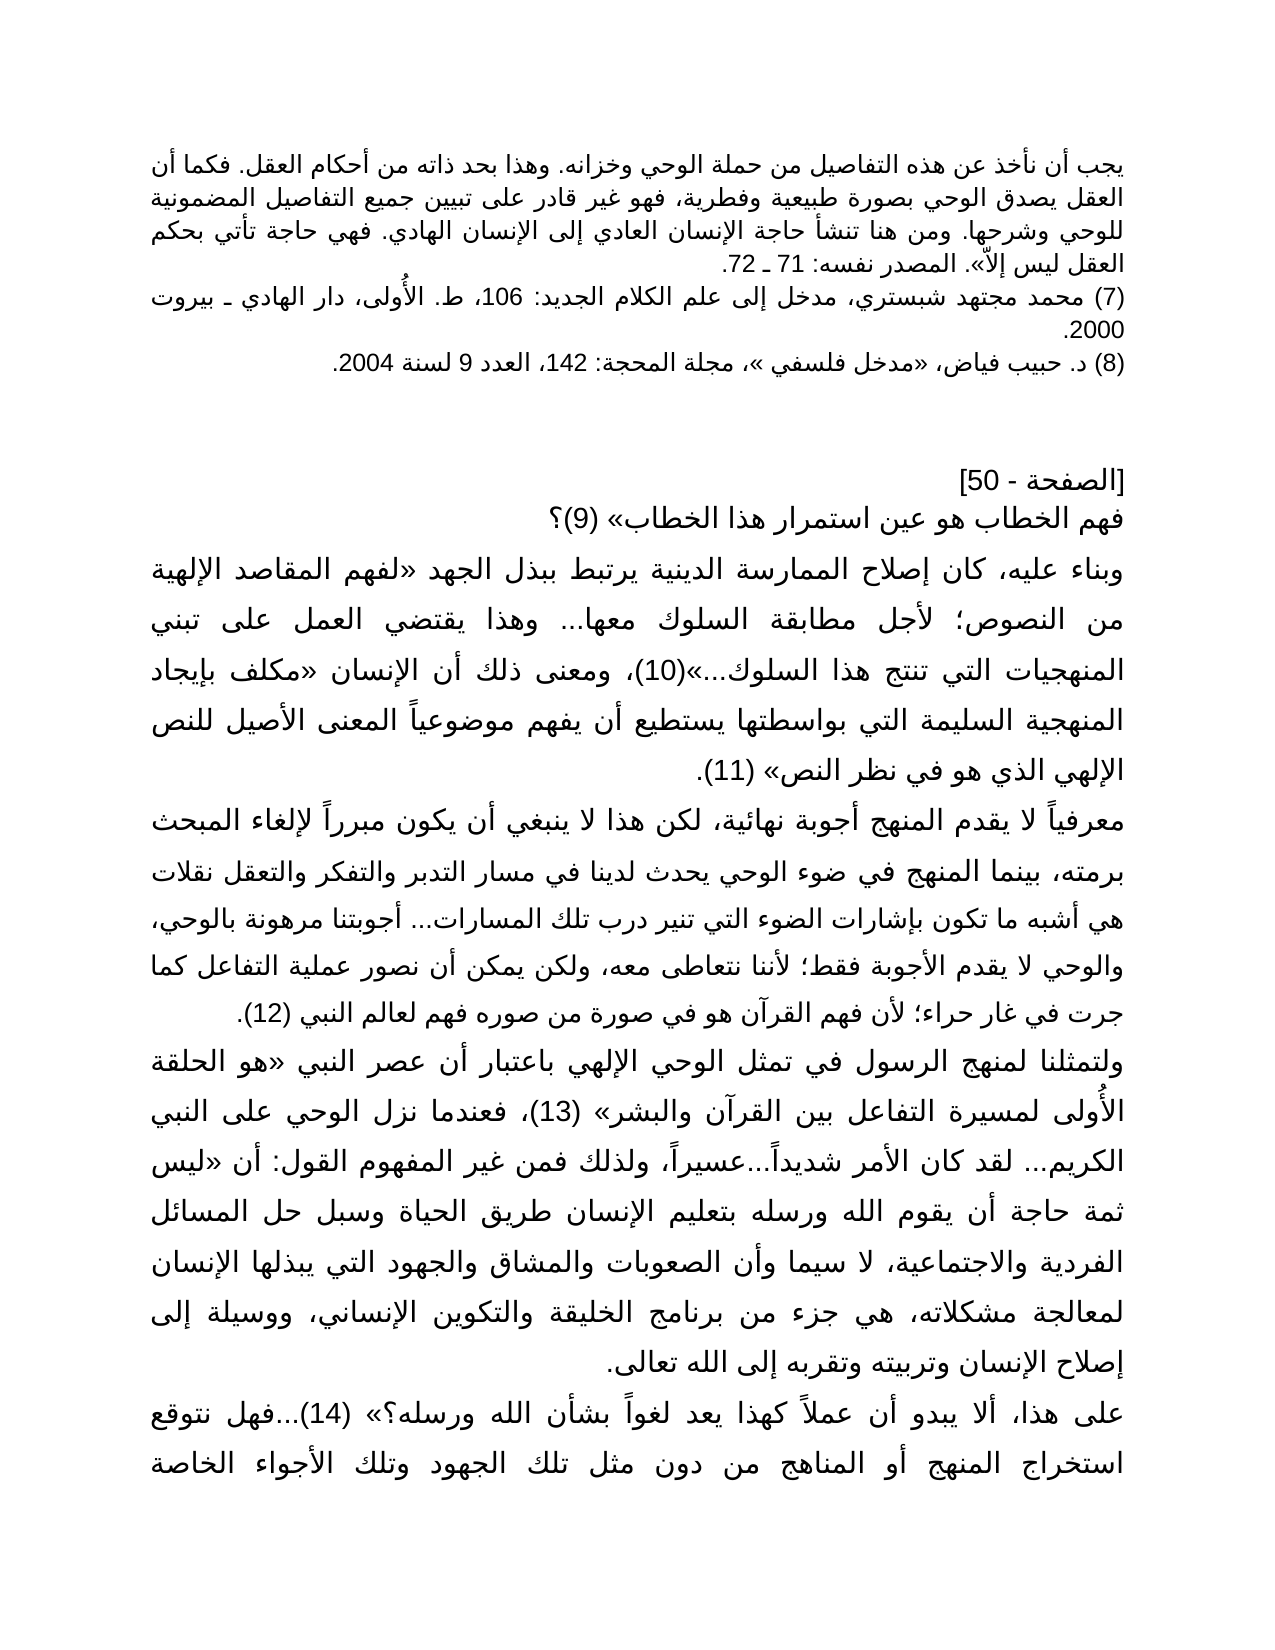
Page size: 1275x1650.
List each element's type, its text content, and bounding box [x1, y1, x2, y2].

text وبناء عليه، كان إصلاح الممارسة الدينية يرتبط ببذل الجهد «لفهم المقاصد الإلهية من النصوص؛ لأجل مطابقة السلوك معها... وهذا يقتضي العمل على تبني المنهجيات التي تنتج هذا السلوك...»(10)، ومعنى ذلك أن الإنسان «مكلف بإيجاد المنهجية السليمة التي بواسطتها يستطيع أن يفهم موضوعياً المعنى الأصيل للنص الإلهي الذي هو في نظر النص» (11). [150, 552, 1125, 787]
text ولتمثلنا لمنهج الرسول في تمثل الوحي الإلهي باعتبار أن عصر النبي «هو الحلقة الأُولى لمسيرة التفاعل بين القرآن والبشر» (13)، فعندما نزل الوحي على النبي الكريم... لقد كان الأمر شديداً...عسيراً، ولذلك فمن غير المفهوم القول: أن «ليس ثمة حاجة أن يقوم الله ورسله بتعليم الإنسان طريق الحياة وسبل حل المسائل الفردية والاجتماعية، لا سيما وأن الصعوبات والمشاق والجهود التي يبذلها الإنسان لمعالجة مشكلاته، هي جزء من برنامج الخليقة والتكوين الإنساني، ووسيلة إلى إصلاح الإنسان وتربيته وتقربه إلى الله تعالى. [150, 1043, 1125, 1379]
text فهم الخطاب هو عين استمرار هذا الخطاب» (9)؟ [150, 502, 1125, 535]
text معرفياً لا يقدم المنهج أجوبة نهائية، لكن هذا لا ينبغي أن يكون مبرراً لإلغاء المبحث برمته، بينما المنهج في ضوء الوحي يحدث لدينا في مسار التدبر والتفكر والتعقل نقلات هي أشبه ما تكون بإشارات الضوء التي تنير درب تلك المسارات... أجوبتنا مرهونة بالوحي، والوحي لا يقدم الأجوبة فقط؛ لأننا نتعاطى معه، ولكن يمكن أن نصور عملية التفاعل كما جرت في غار حراء؛ لأن فهم القرآن هو في صورة من صوره فهم لعالم النبي (12). [150, 803, 1125, 1028]
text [150, 1396, 1125, 1479]
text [150, 150, 1125, 278]
text (7) محمد مجتهد شبستري، مدخل إلى علم الكلام الجديد: 106، ط. الأُولى، دار الهادي ـ بيروت 2000. [150, 282, 1125, 344]
text [الصفحة - 50] [150, 463, 1125, 497]
text (8) د. حبيب فياض، «مدخل فلسفي »، مجلة المحجة: 142، العدد 9 لسنة 2004. [150, 348, 1125, 377]
